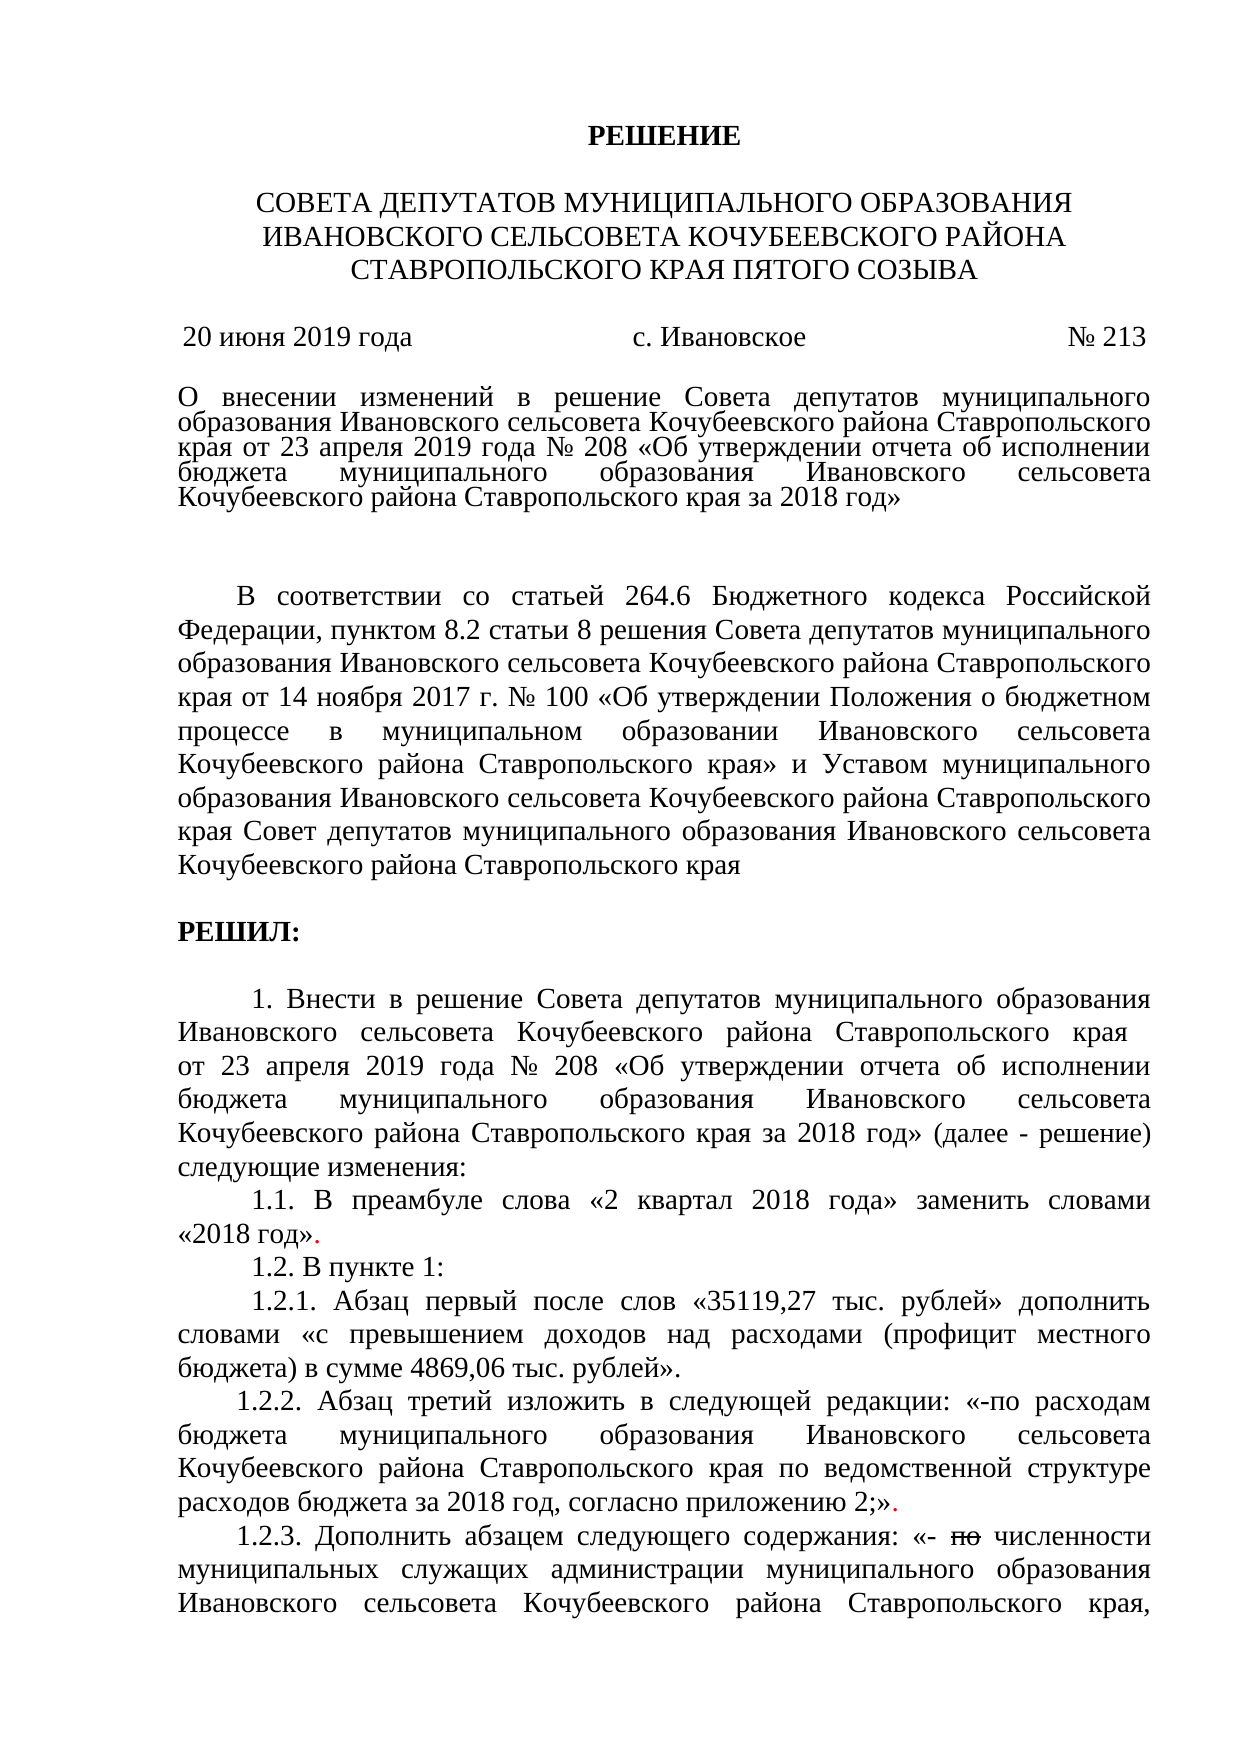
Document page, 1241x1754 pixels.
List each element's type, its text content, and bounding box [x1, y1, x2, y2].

text О внесении изменений в решение Совета депутатов муниципального образования Ивановского сельсовета Кочубеевского района Ставропольского края от 23 апреля 2019 года № 208 «Об утверждении отчета об исполнении бюджета муниципального образования Ивановского сельсовета Кочубеевского района Ставропольского края за 2018 год» [177, 386, 1152, 511]
text 1.2. В пункте 1: [177, 1249, 1152, 1283]
text 20 июня 2019 года с. Ивановское № 213 [177, 319, 1152, 353]
text 1.2.2. Абзац третий изложить в следующей редакции: «-по расходам бюджета муниципального образования Ивановского сельсовета Кочубеевского района Ставропольского края по ведомственной структуре расходов бюджета за 2018 год, согласно приложению 2;». [177, 1383, 1152, 1518]
text РЕШИЛ: [177, 914, 1152, 947]
text 1. Внести в решение Совета депутатов муниципального образования Ивановского сельсовета Кочубеевского района Ставропольского края от 23 апреля 2019 года № 208 «Об утверждении отчета об исполнении бюджета муниципального образования Ивановского сельсовета Кочубеевского района Ставропольского края за 2018 год» (далее - решение) следующие изменения: [177, 981, 1152, 1182]
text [177, 1518, 1152, 1618]
text 1.1. В преамбуле слова «2 квартал 2018 года» заменить словами «2018 год». [177, 1182, 1152, 1249]
text ИВАНОВСКОГО СЕЛЬСОВЕТА КОЧУБЕЕВСКОГО РАЙОНА [177, 219, 1152, 252]
text СТАВРОПОЛЬСКОГО КРАЯ ПЯТОГО СОЗЫВА [177, 252, 1152, 286]
text СОВЕТА ДЕПУТАТОВ МУНИЦИПАЛЬНОГО ОБРАЗОВАНИЯ [177, 185, 1152, 219]
text В соответствии со статьей 264.6 Бюджетного кодекса Российской Федерации, пунктом 8.2 статьи 8 решения Совета депутатов муниципального образования Ивановского сельсовета Кочубеевского района Ставропольского края от 14 ноября 2017 г. № 100 «Об утверждении Положения о бюджетном процессе в муниципальном образовании Ивановского сельсовета Кочубеевского района Ставропольского края» и Уставом муниципального образования Ивановского сельсовета Кочубеевского района Ставропольского края Совет депутатов муниципального образования Ивановского сельсовета Кочубеевского района Ставропольского края [177, 578, 1152, 880]
text РЕШЕНИЕ [177, 118, 1152, 152]
text 1.2.1. Абзац первый после слов «35119,27 тыс. рублей» дополнить словами «с превышением доходов над расходами (профицит местного бюджета) в сумме 4869,06 тыс. рублей». [177, 1283, 1152, 1383]
